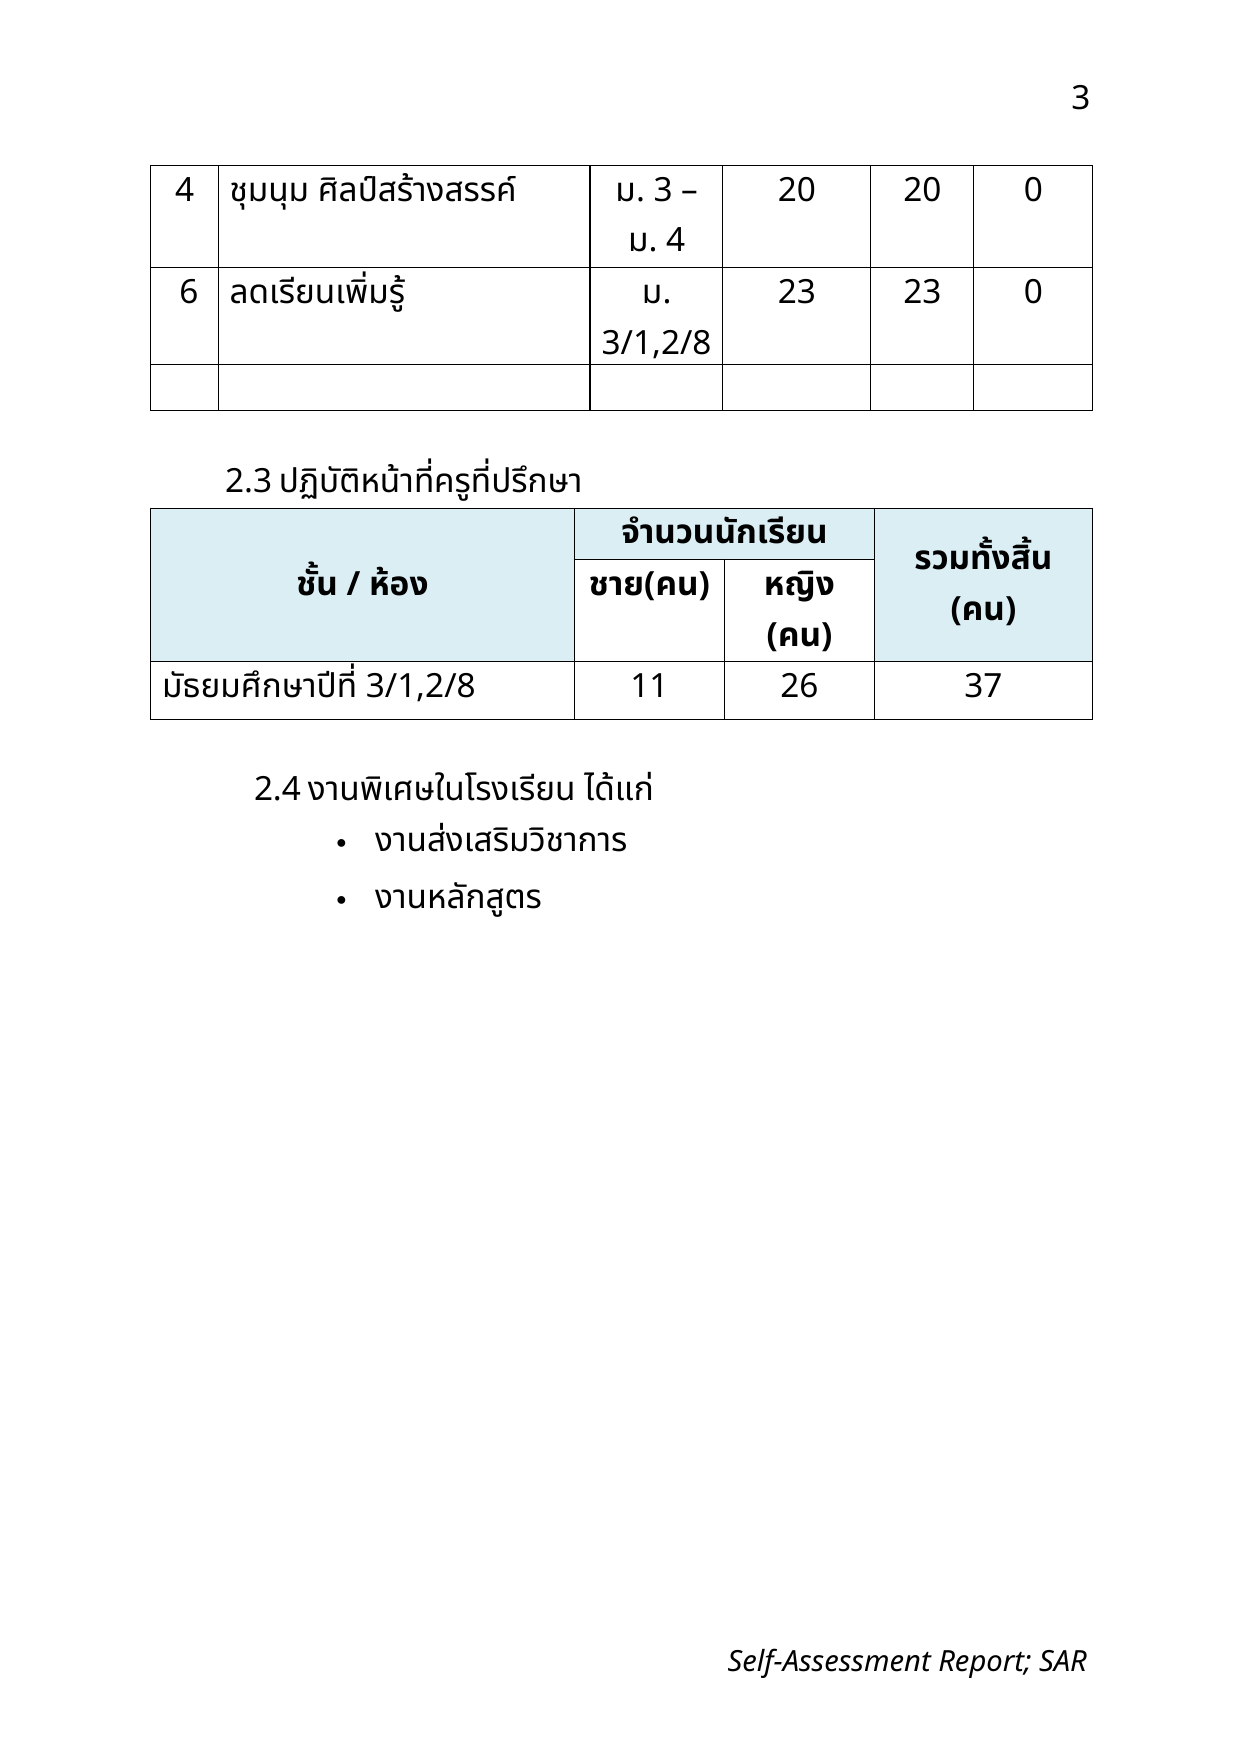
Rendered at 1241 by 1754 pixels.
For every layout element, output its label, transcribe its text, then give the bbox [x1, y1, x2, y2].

table_cell 11 [575, 662, 724, 718]
table_cell 4 [151, 166, 218, 267]
table_cell 23 [723, 268, 870, 364]
table_cell 20 [723, 166, 870, 267]
table_cell 26 [725, 662, 874, 718]
table_cell ลดเรียนเพิ่มรู้ [219, 268, 589, 364]
table_cell [871, 365, 973, 410]
table_cell หญิง (คน) [725, 560, 874, 661]
table_header ชั้น / ห้อง [151, 509, 574, 661]
table_cell 23 [871, 268, 973, 364]
table_cell [219, 365, 589, 410]
table_cell 0 [974, 166, 1092, 267]
table_cell ม. 3/1,2/8 [591, 268, 722, 364]
table_header รวมทั้งสิ้น (คน) [875, 509, 1092, 661]
table_header จำนวนนักเรียน [575, 509, 874, 559]
table_cell 0 [974, 268, 1092, 364]
table_cell 6 [151, 268, 218, 364]
list งานหลักสูตร [337, 873, 1090, 924]
list งานส่งเสริมวิชาการ [337, 816, 1090, 866]
table_cell ชาย(คน) [575, 560, 724, 661]
table_cell [974, 365, 1092, 410]
table_cell [591, 365, 722, 410]
table_cell 37 [875, 662, 1092, 718]
table_cell 20 [871, 166, 973, 267]
table_cell [723, 365, 870, 410]
text 2.3ปฏิบัติหน้าที่ครูที่ปรึกษา [150, 457, 1090, 507]
table_cell [151, 365, 218, 410]
table_cell ชุมนุม ศิลป์สร้างสรรค์ [219, 166, 589, 267]
table_cell ม. 3 – ม. 4 [591, 166, 722, 267]
text 2.4งานพิเศษในโรงเรียน ได้แก่ [150, 765, 1090, 816]
table_cell มัธยมศึกษาปีที่ 3/1,2/8 [151, 662, 574, 718]
